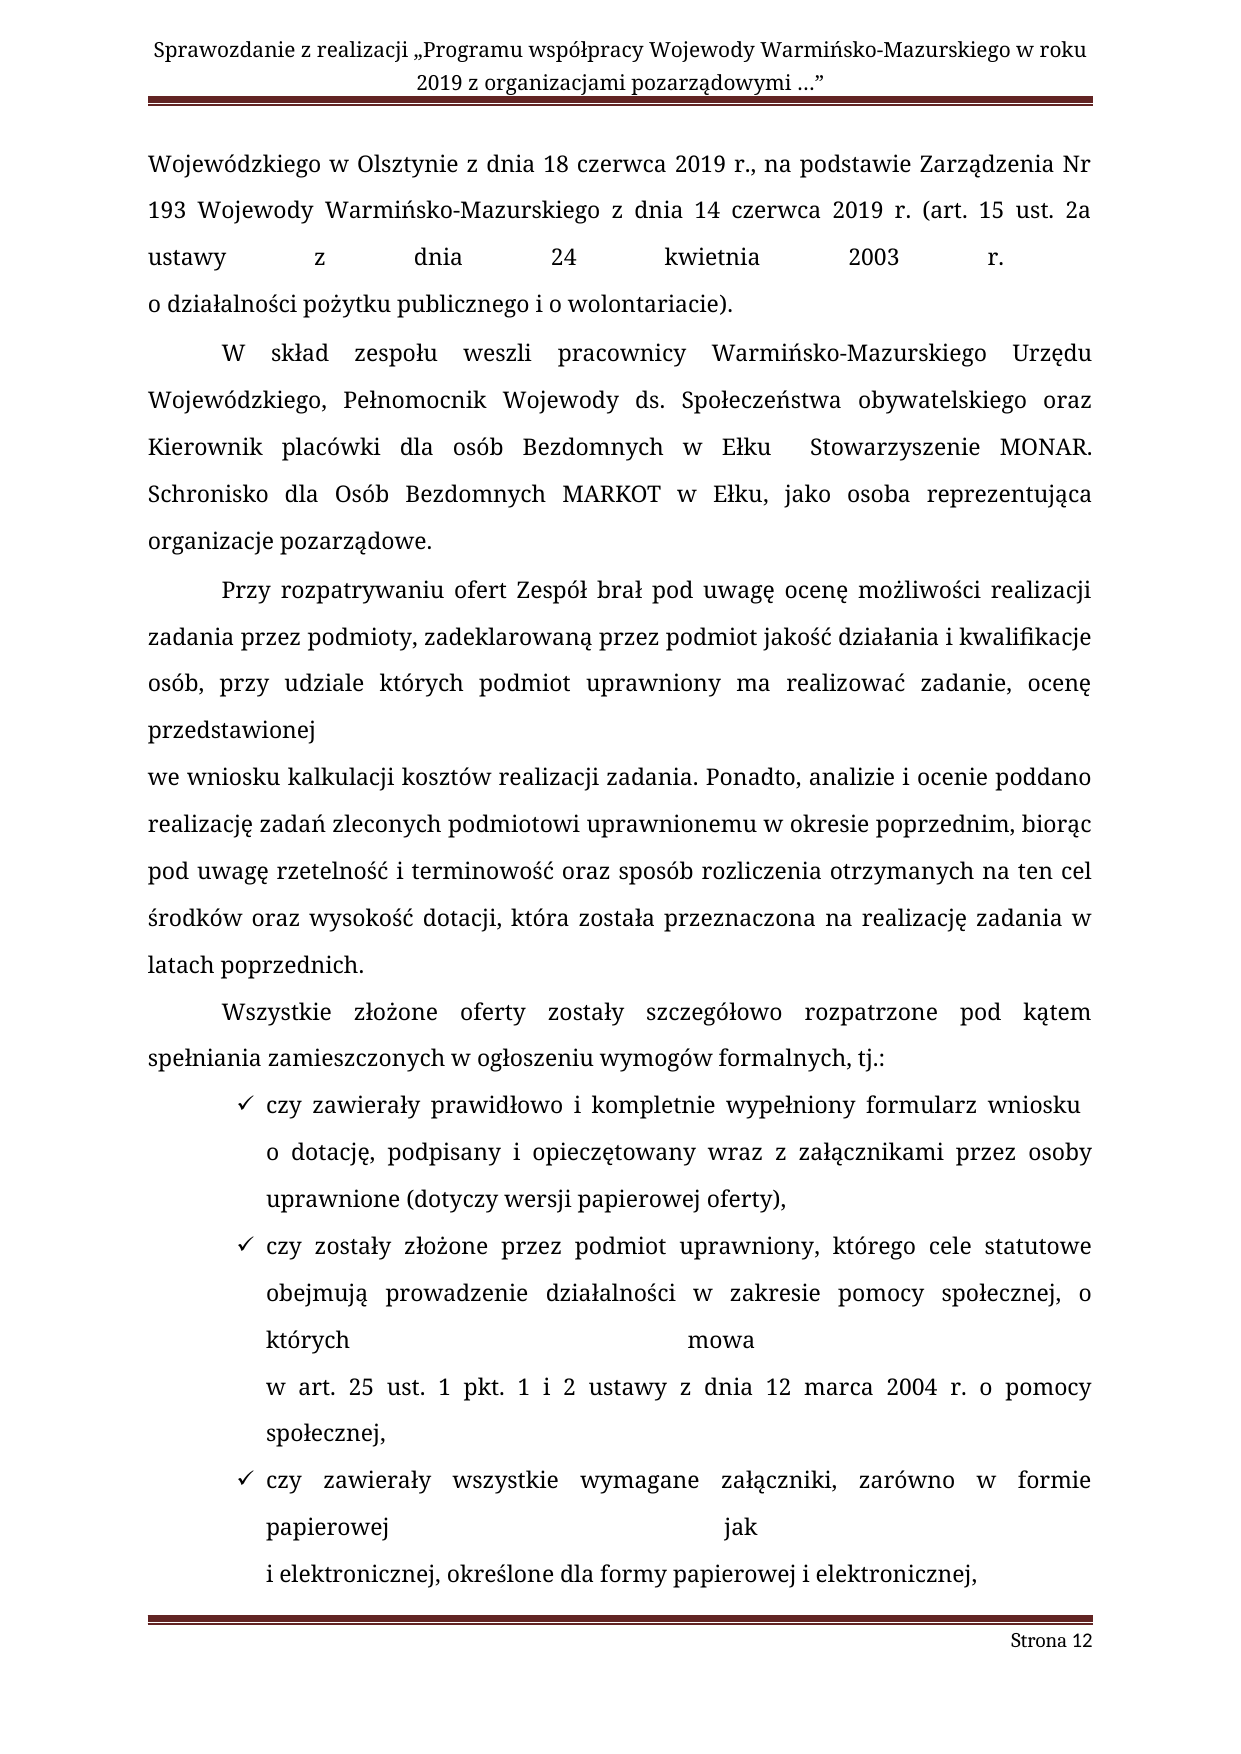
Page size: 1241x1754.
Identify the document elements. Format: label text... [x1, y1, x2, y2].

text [148, 148, 1093, 319]
list czy zawierały prawidłowo i kompletnie wypełniony formularz wniosku o dotację, podpisany i opieczętowany wraz z załącznikami przez osoby uprawnione (dotyczy wersji papierowej oferty), [236, 1089, 1093, 1214]
text W skład zespołu weszli pracownicy Warmińsko-Mazurskiego Urzędu Wojewódzkiego, Pełnomocnik Wojewody ds. Społeczeństwa obywatelskiego oraz Kierownik placówki dla osób Bezdomnych w Ełku Stowarzyszenie MONAR. Schronisko dla Osób Bezdomnych MARKOT w Ełku, jako osoba reprezentująca organizacje pozarządowe. [148, 337, 1093, 556]
text Przy rozpatrywaniu ofert Zespół brał pod uwagę ocenę możliwości realizacji zadania przez podmioty, zadeklarowaną przez podmiot jakość działania i kwalifikacje osób, przy udziale których podmiot uprawniony ma realizować zadanie, ocenę przedstawionej we wniosku kalkulacji kosztów realizacji zadania. Ponadto, analizie i ocenie poddano realizację zadań zleconych podmiotowi uprawnionemu w okresie poprzednim, biorąc pod uwagę rzetelność i terminowość oraz sposób rozliczenia otrzymanych na ten cel środków oraz wysokość dotacji, która została przeznaczona na realizację zadania w latach poprzednich. [148, 574, 1093, 980]
text Wszystkie złożone oferty zostały szczegółowo rozpatrzone pod kątem spełniania zamieszczonych w ogłoszeniu wymogów formalnych, tj.: [148, 996, 1093, 1074]
list czy zawierały wszystkie wymagane załączniki, zarówno w formie papierowej jak i elektronicznej, określone dla formy papierowej i elektronicznej, [236, 1464, 1093, 1589]
list czy zostały złożone przez podmiot uprawniony, którego cele statutowe obejmują prowadzenie działalności w zakresie pomocy społecznej, o których mowa w art. 25 ust. 1 pkt. 1 i 2 ustawy z dnia 12 marca 2004 r. o pomocy społecznej, [236, 1230, 1093, 1449]
